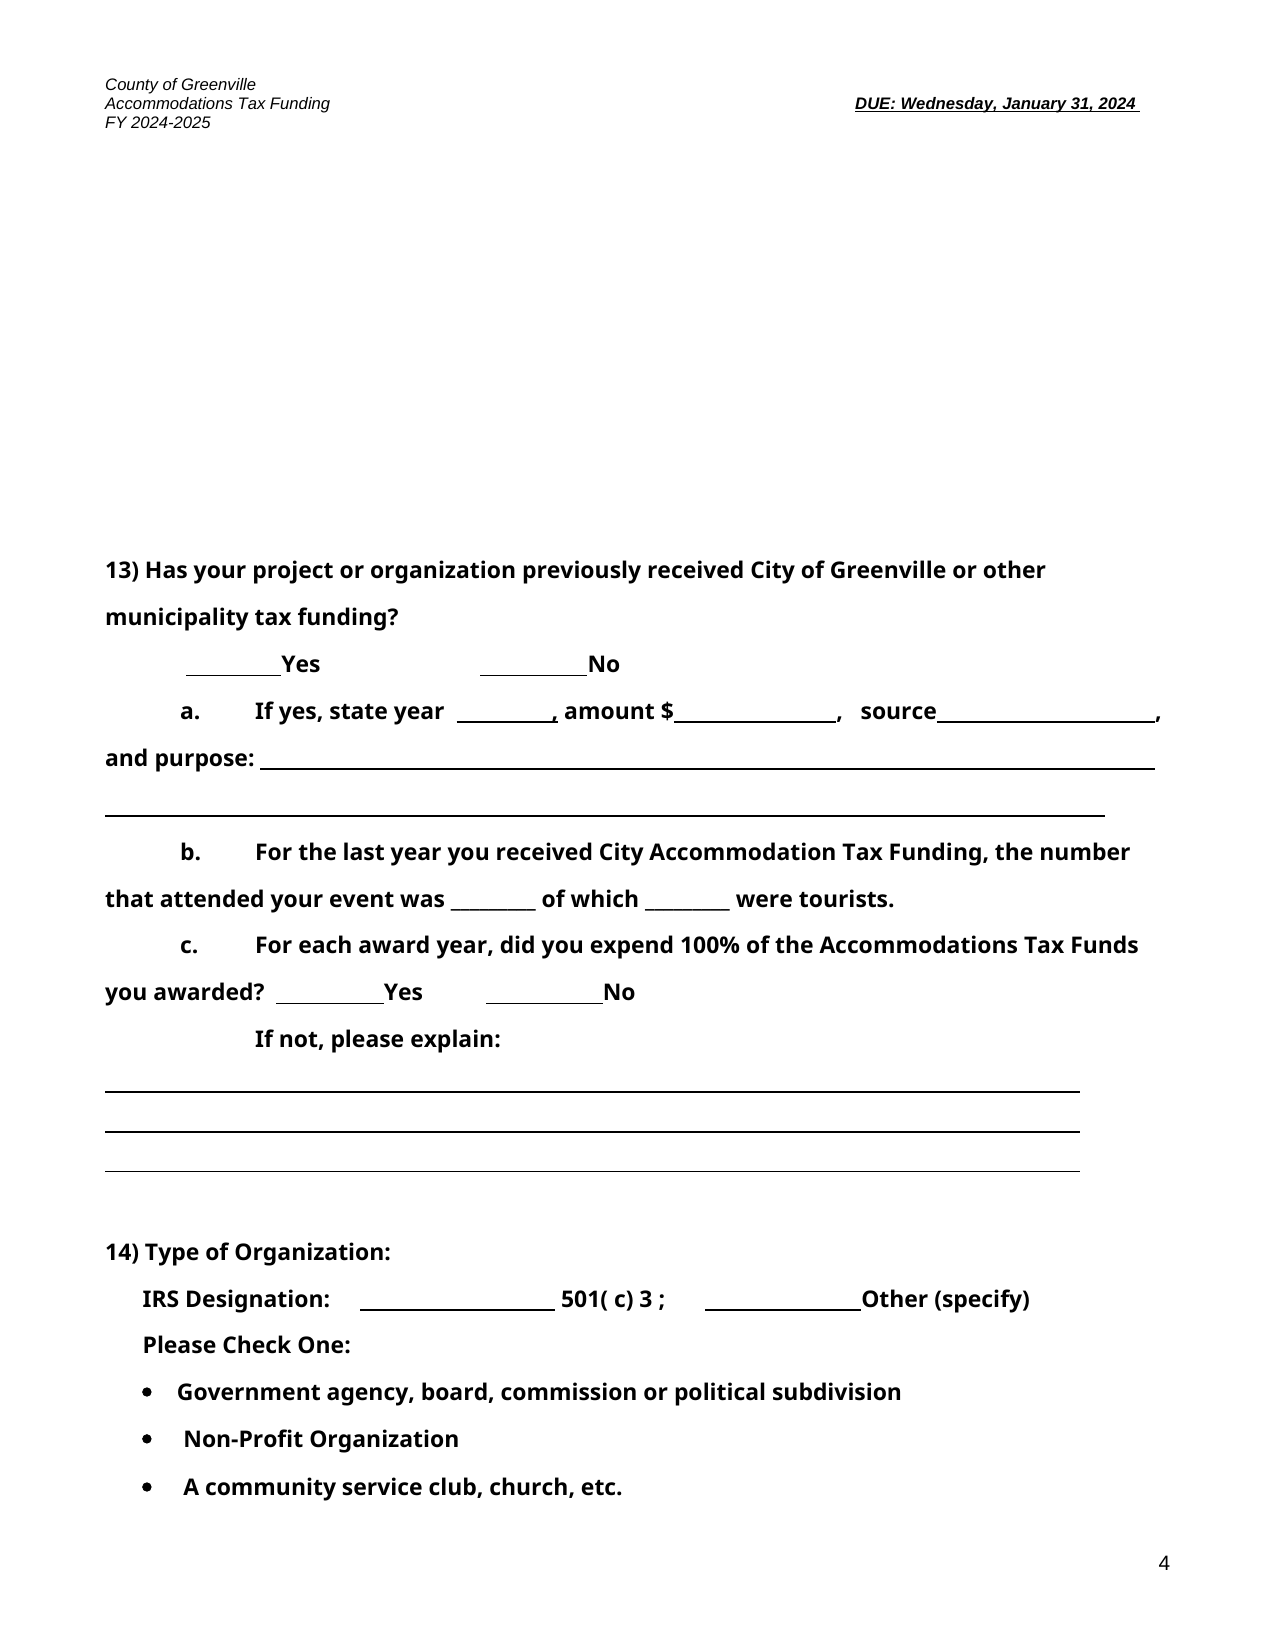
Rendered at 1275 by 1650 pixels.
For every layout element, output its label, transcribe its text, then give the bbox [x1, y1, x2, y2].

text a. If yes, state year , amount $ , source , and purpose: __________ [105, 695, 1170, 820]
text Government agency, board, commission or political subdivision [142, 1376, 1170, 1407]
text 13) Has your project or organization previously received City of Greenville or other municipality tax funding? [105, 554, 1170, 632]
text Please Check One: [105, 1329, 1170, 1361]
text If not, please explain: [105, 1023, 1170, 1054]
text b. For the last year you received City Accommodation Tax Funding, the number that attended your event was _________ of which _________ were tourists. [105, 836, 1170, 914]
text c. For each award year, did you expend 100% of the Accommodations Tax Funds you awarded? Yes No [105, 929, 1170, 1007]
text Yes No [105, 648, 1170, 679]
text 14) Type of Organization: [105, 1236, 1170, 1267]
text IRS Designation: 501( c) 3 ; Other (specify) [105, 1282, 1170, 1314]
text Non-Profit Organization [142, 1423, 1170, 1454]
text A community service club, church, etc. [105, 1471, 1170, 1503]
